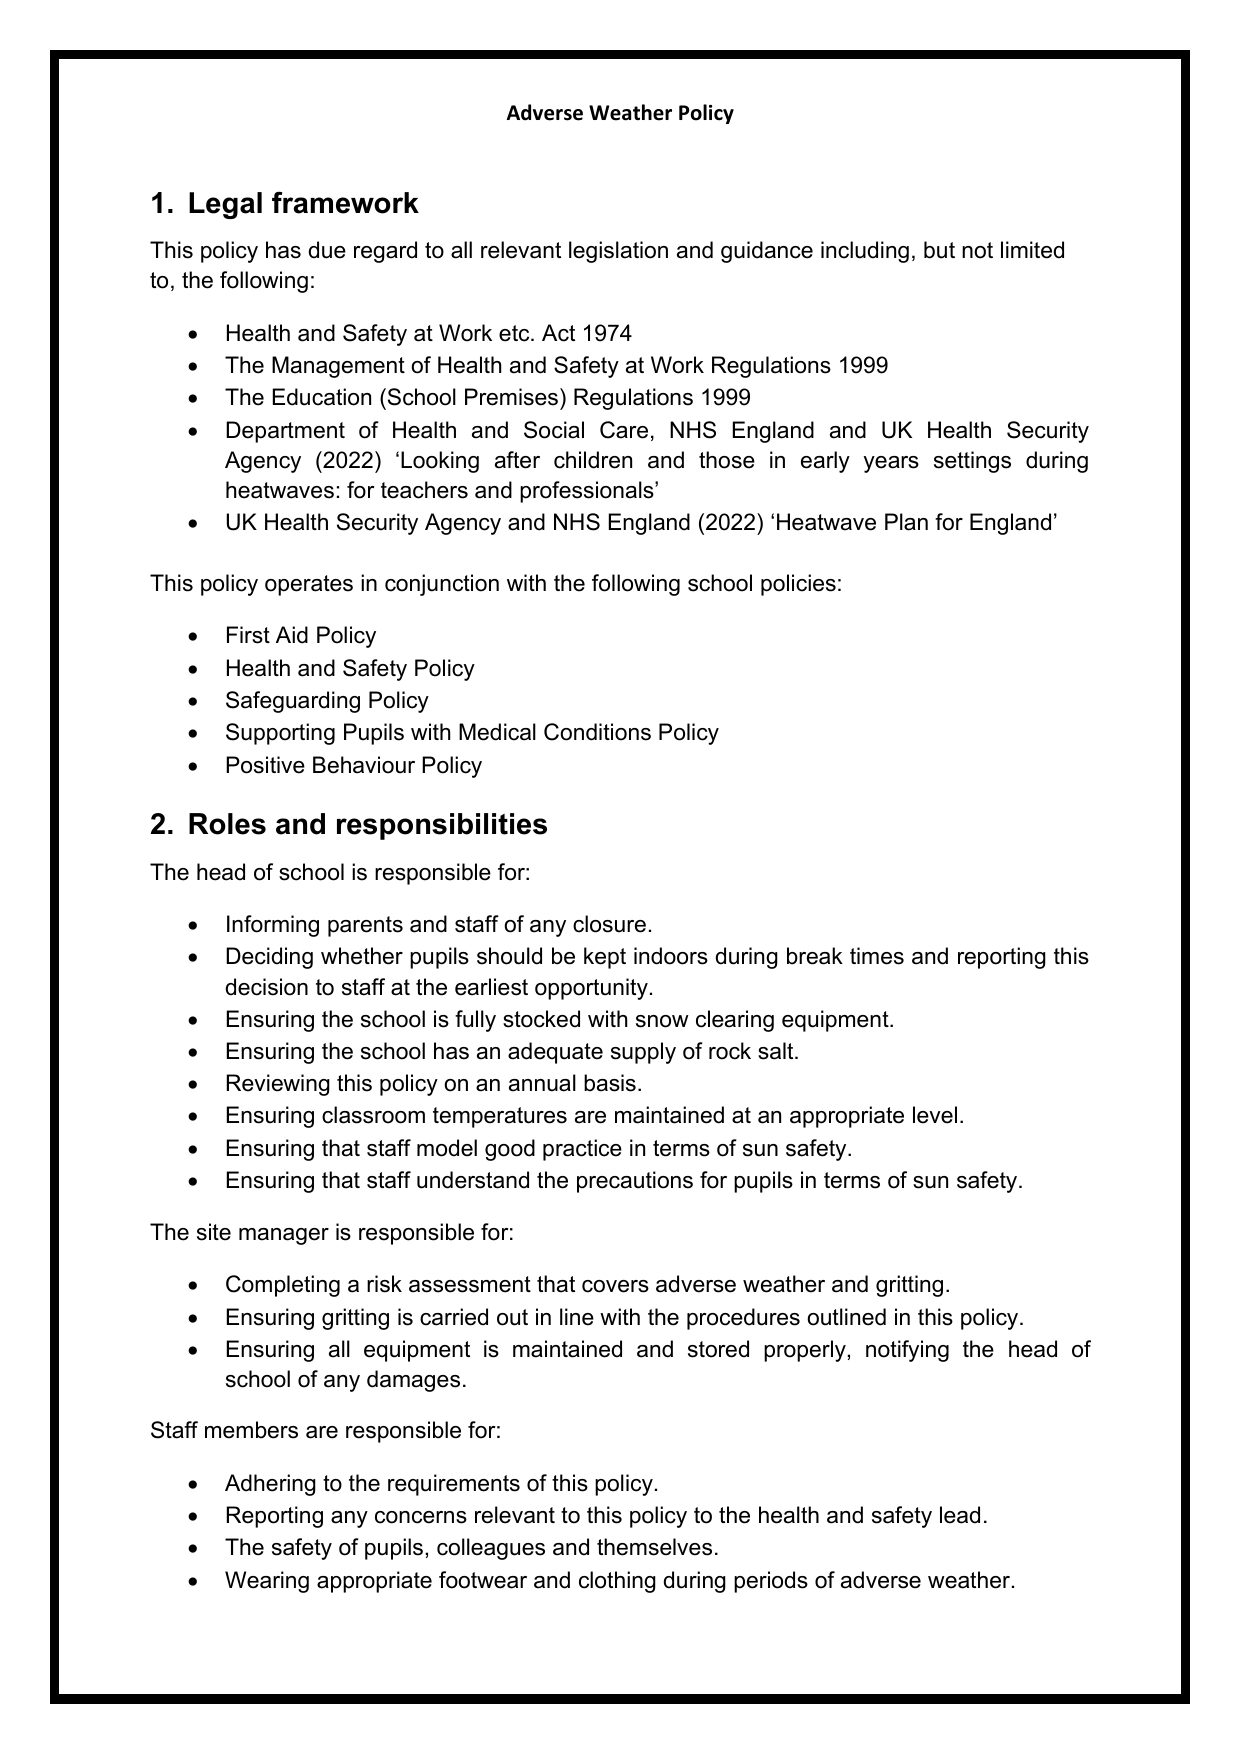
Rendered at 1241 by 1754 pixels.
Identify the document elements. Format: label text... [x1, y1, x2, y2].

list The Education (School Premises) Regulations 1999 [187, 383, 1090, 411]
list Safeguarding Policy [187, 686, 1090, 714]
list First Aid Policy [187, 621, 1090, 649]
list Department of Health and Social Care, NHS England and UK Health Security Agency (2022) ‘Looking after children and those in early years settings during heatwaves: for teachers and professionals’ [187, 415, 1090, 503]
list Completing a risk assessment that covers adverse weather and gritting. [187, 1269, 1090, 1298]
subtitle Legal framework [150, 186, 1090, 219]
list Ensuring that staff model good practice in terms of sun safety. [187, 1133, 1090, 1161]
list Positive Behaviour Policy [187, 750, 1090, 778]
list The Management of Health and Safety at Work Regulations 1999 [187, 350, 1090, 378]
list UK Health Security Agency and NHS England (2022) ‘Heatwave Plan for England’ [187, 507, 1090, 536]
text This policy has due regard to all relevant legislation and guidance including, but not limited to, the following: [150, 237, 1090, 293]
text This policy operates in conjunction with the following school policies: [150, 570, 1090, 596]
list Ensuring all equipment is maintained and stored properly, notifying the head of school of any damages. [187, 1334, 1090, 1392]
list Ensuring the school is fully stocked with snow clearing equipment. [187, 1004, 1090, 1032]
text Staff members are responsible for: [150, 1417, 1090, 1443]
list Ensuring that staff understand the precautions for pupils in terms of sun safety. [187, 1165, 1090, 1193]
list Ensuring gritting is carried out in line with the procedures outlined in this policy. [187, 1302, 1090, 1330]
text The head of school is responsible for: [150, 858, 1090, 885]
subtitle Roles and responsibilities [150, 807, 1090, 841]
list Ensuring classroom temperatures are maintained at an appropriate level. [187, 1101, 1090, 1129]
list Reporting any concerns relevant to this policy to the health and safety lead. [187, 1501, 1090, 1529]
text The site manager is responsible for: [150, 1218, 1090, 1245]
list Wearing appropriate footwear and clothing during periods of adverse weather. [187, 1565, 1090, 1593]
list Supporting Pupils with Medical Conditions Policy [187, 718, 1090, 746]
list Health and Safety Policy [187, 653, 1090, 681]
list Adhering to the requirements of this policy. [187, 1468, 1090, 1496]
list Deciding whether pupils should be kept indoors during break times and reporting this decision to staff at the earliest opportunity. [187, 942, 1090, 1000]
list The safety of pupils, colleagues and themselves. [187, 1533, 1090, 1561]
list Ensuring the school has an adequate supply of rock salt. [187, 1036, 1090, 1064]
list Reviewing this policy on an annual basis. [187, 1068, 1090, 1097]
list Informing parents and staff of any closure. [187, 909, 1090, 938]
list Health and Safety at Work etc. Act 1974 [187, 318, 1090, 346]
